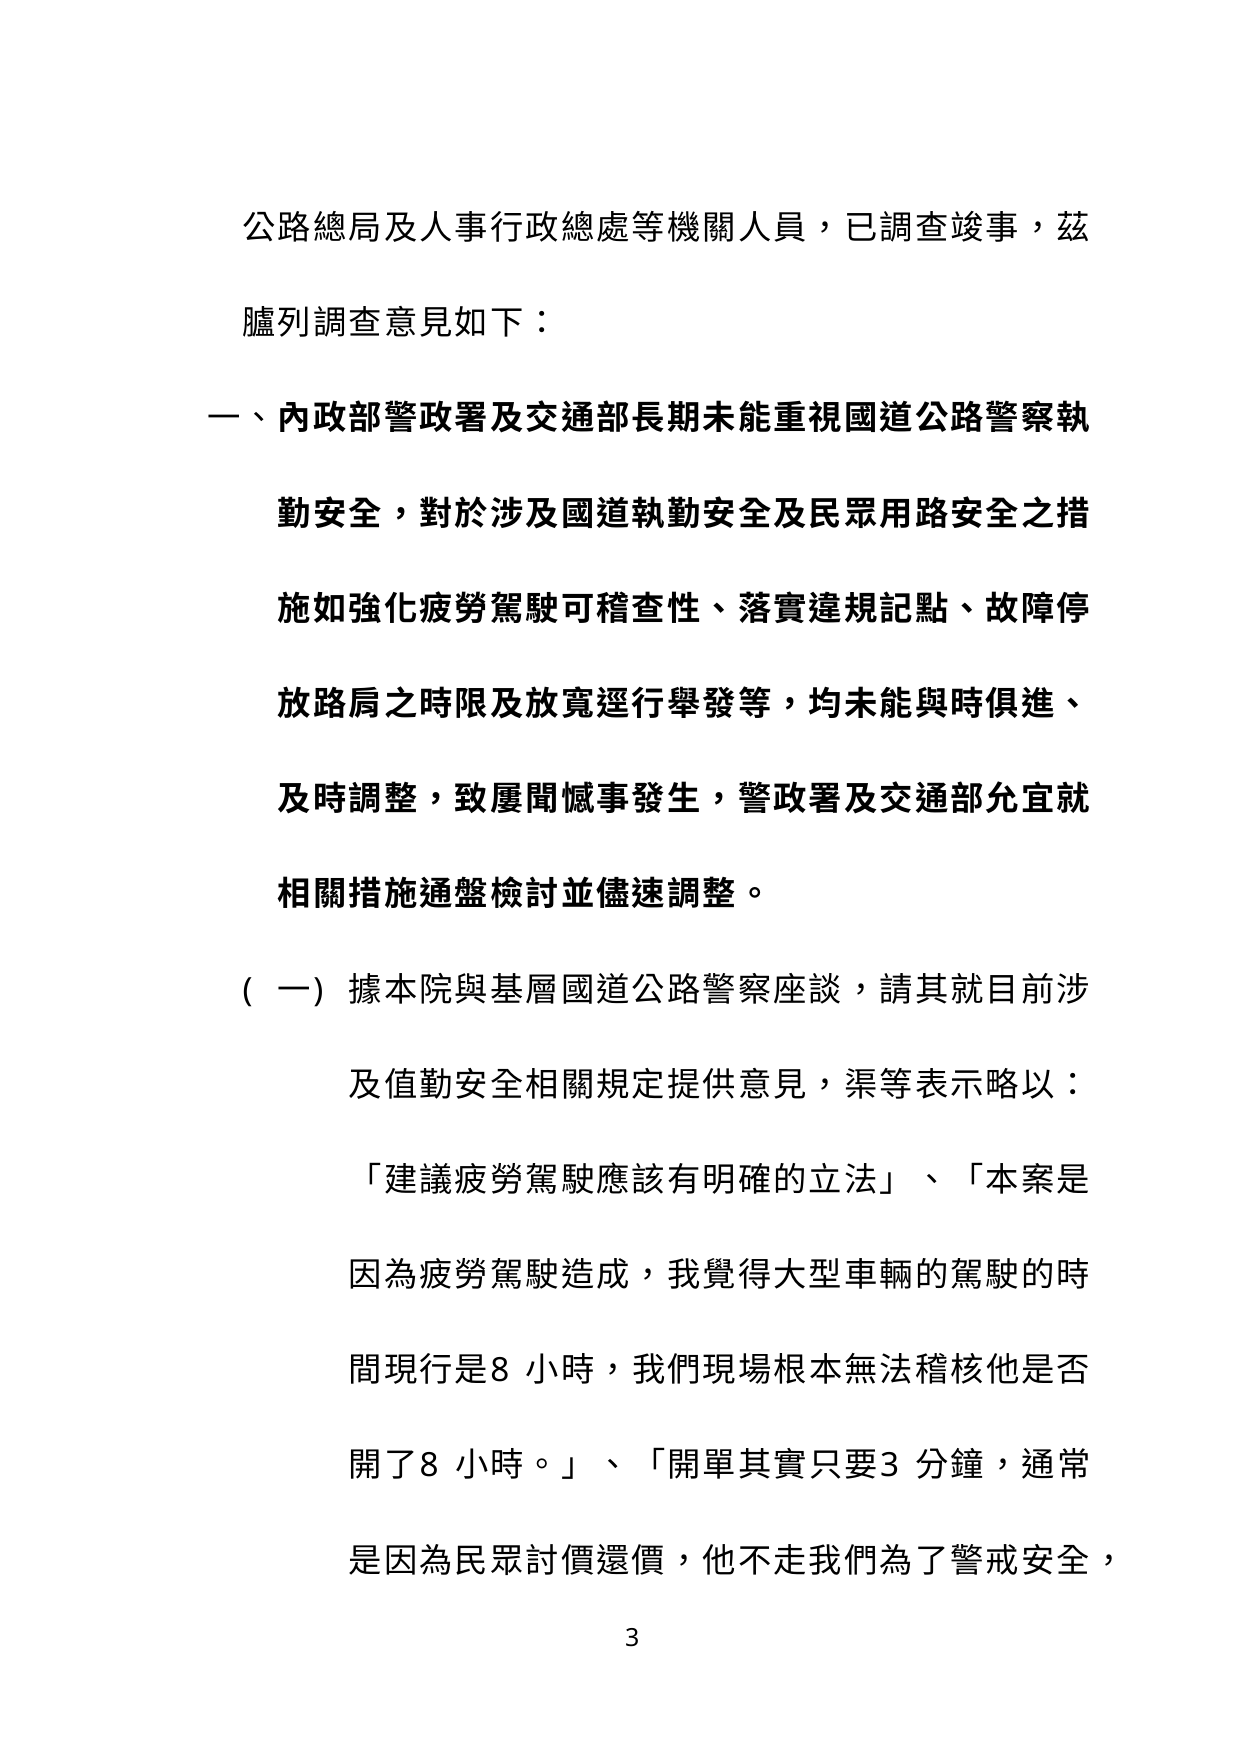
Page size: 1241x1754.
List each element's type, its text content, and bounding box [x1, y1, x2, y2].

subtitle 內政部警政署及交通部長期未能重視國道公路警察執勤安全，對於涉及國道執勤安全及民眾用路安全之措施如強化疲勞駕駛可稽查性、落實違規記點、故障停放路肩之時限及放寬逕行舉發等，均未能與時俱進、及時調整，致屢聞憾事發生，警政署及交通部允宜就相關措施通盤檢討並儘速調整。 [204, 368, 1092, 939]
